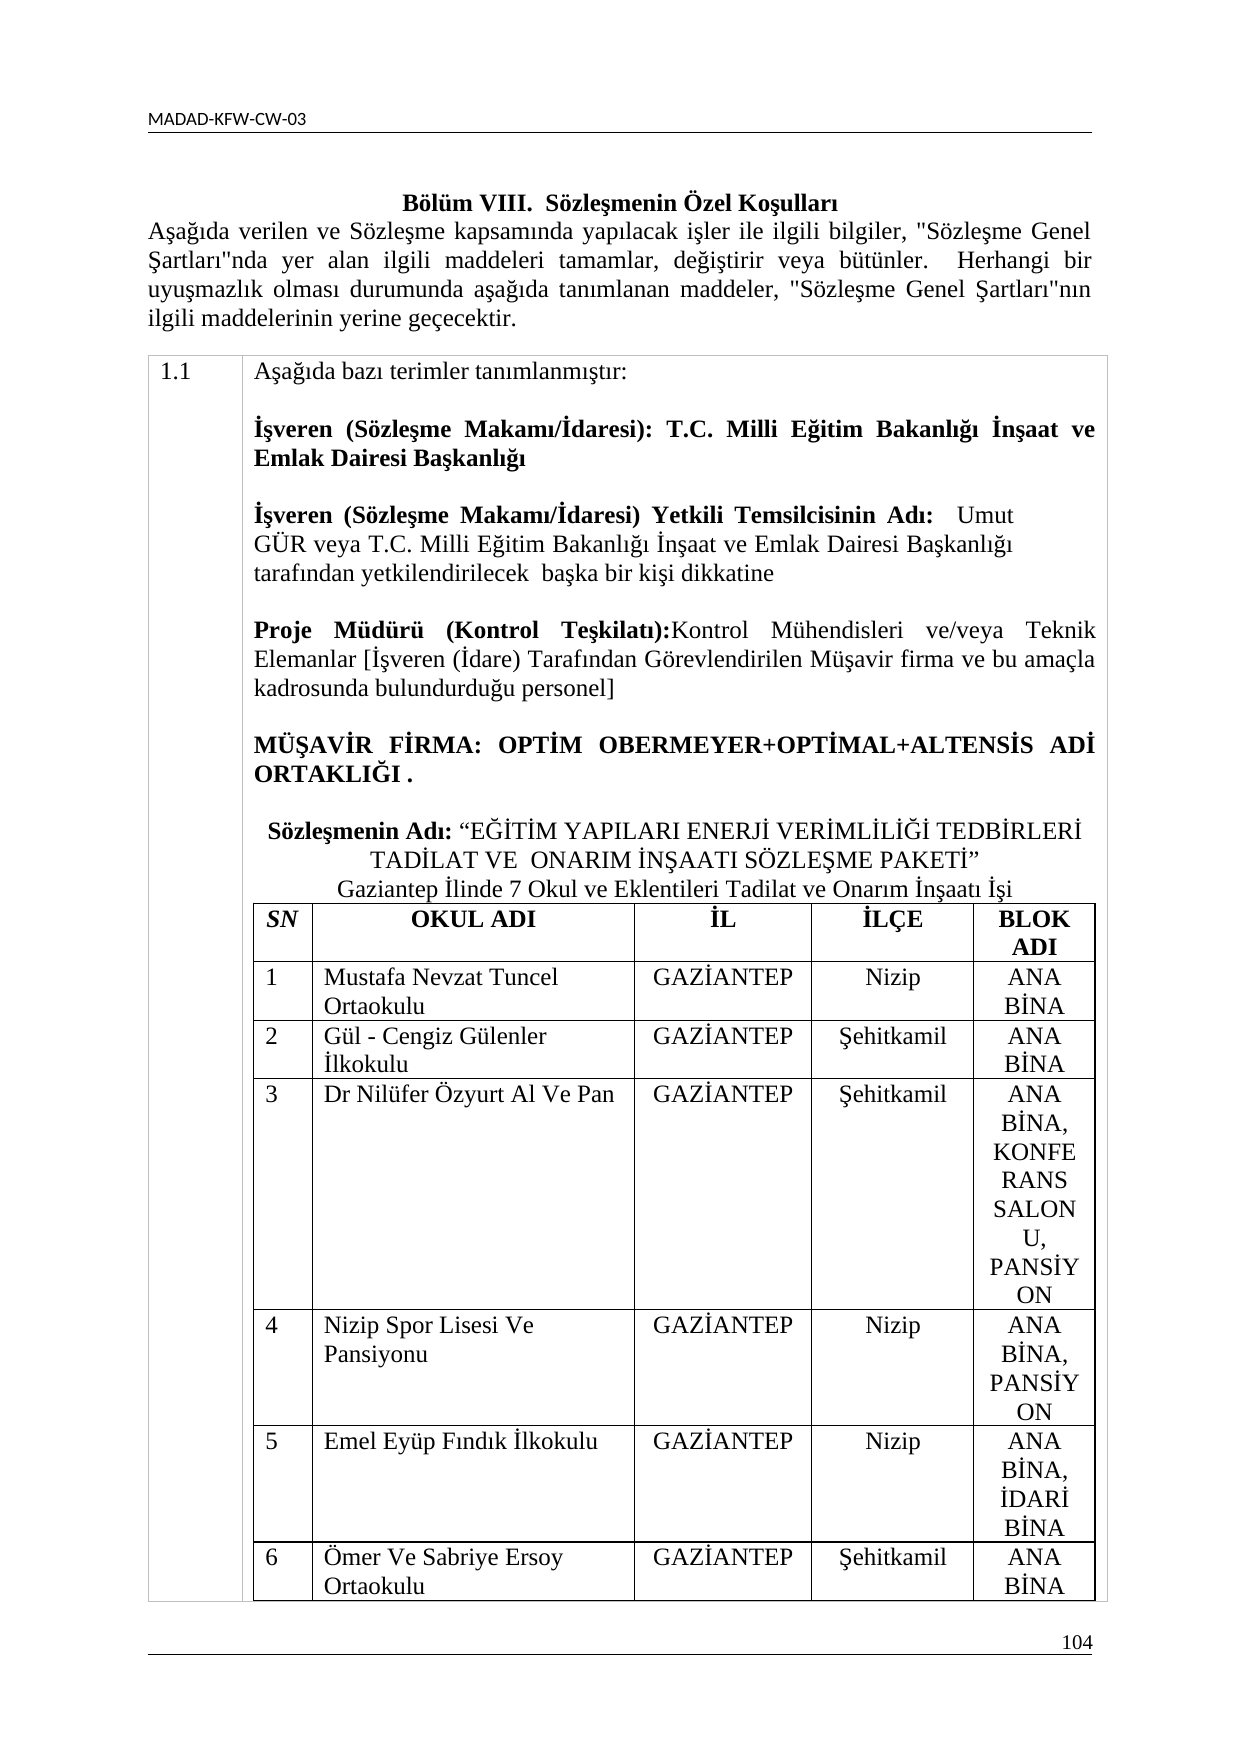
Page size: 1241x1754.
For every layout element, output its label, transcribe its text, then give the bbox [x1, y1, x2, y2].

table_header 1.1 [149, 356, 242, 1601]
text Bölüm VIII. Sözleşmenin Özel Koşulları [148, 188, 1092, 216]
text Aşağıda verilen ve Sözleşme kapsamında yapılacak işler ile ilgili bilgiler, "Sözleşme Genel Şartları"nda yer alan ilgili maddeleri tamamlar, değiştirir veya bütünler. Herhangi bir uyuşmazlık olması durumunda aşağıda tanımlanan maddeler, "Sözleşme Genel Şartları"nın ilgili maddelerinin yerine geçecektir. [148, 216, 1092, 331]
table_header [243, 356, 1107, 1601]
